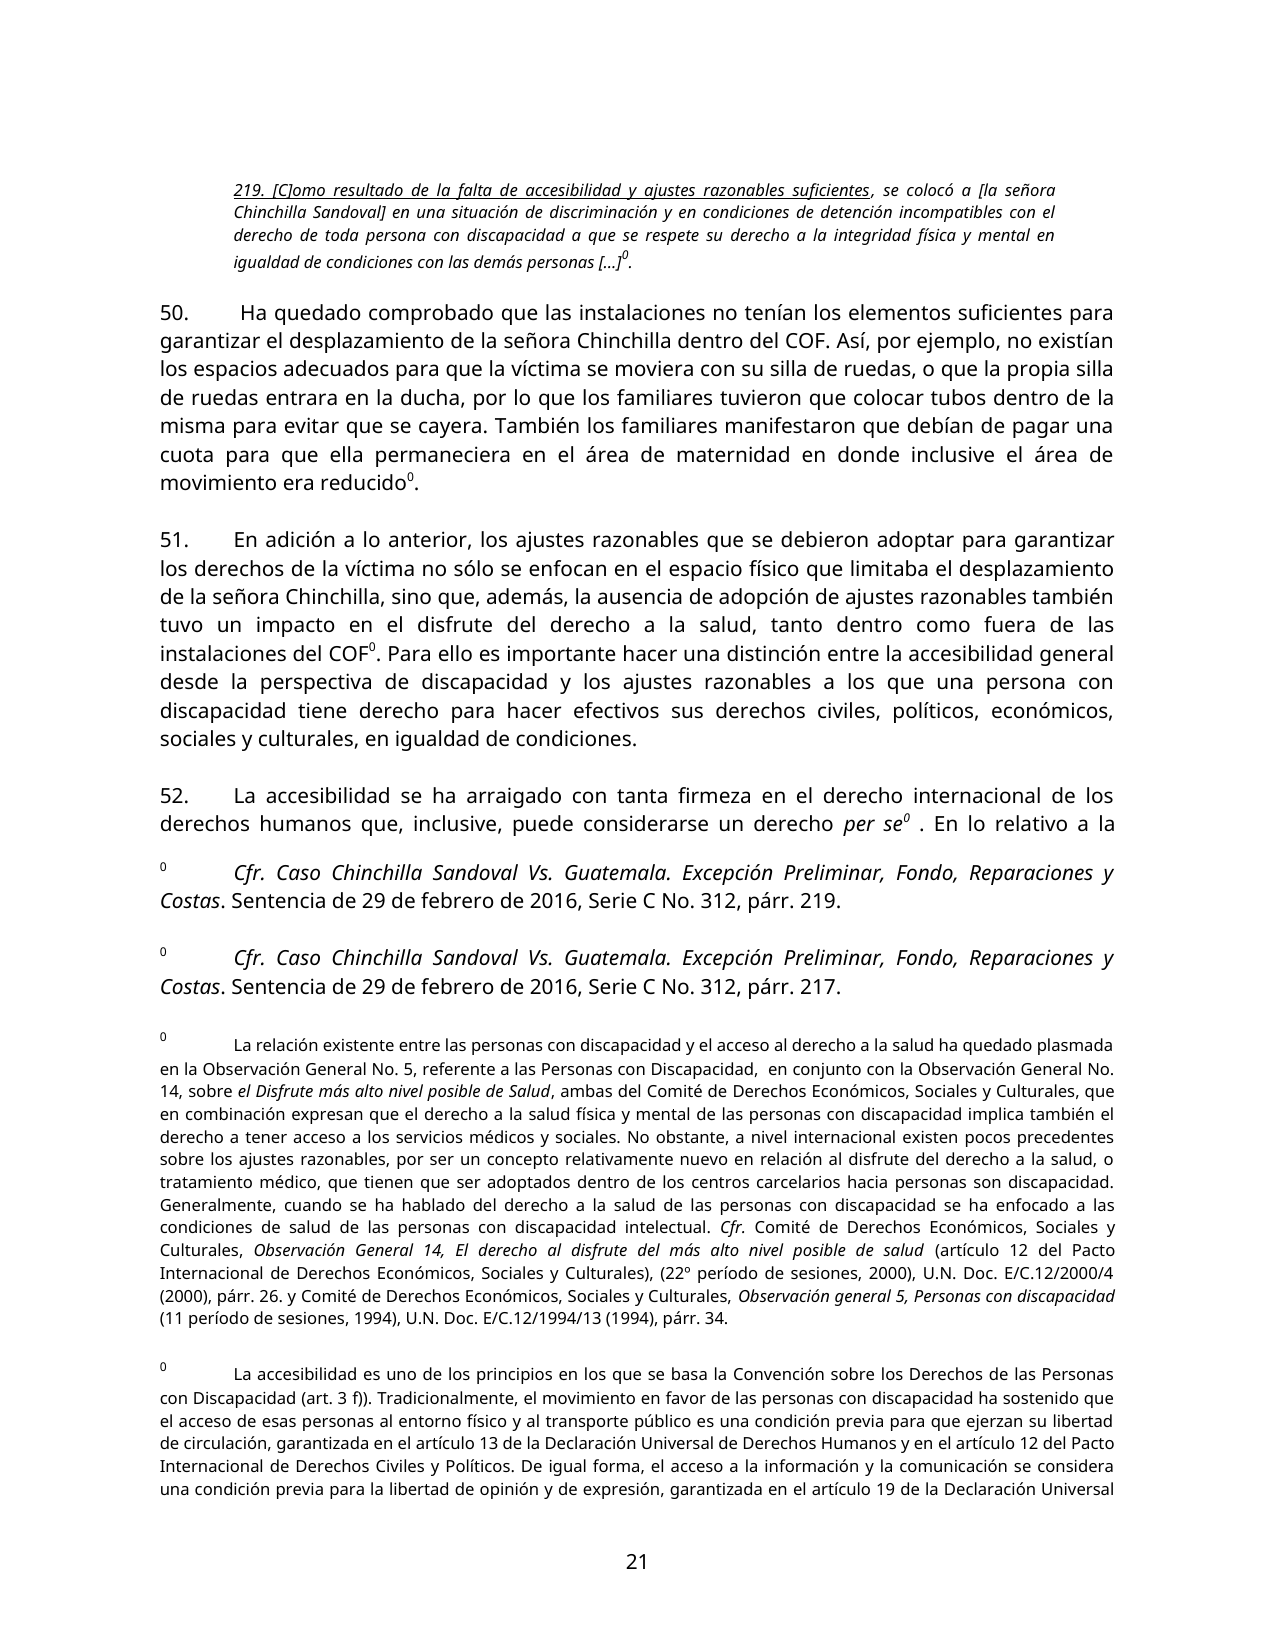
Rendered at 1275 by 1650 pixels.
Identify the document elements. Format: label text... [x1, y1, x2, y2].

list 219. [C]omo resultado de la falta de accesibilidad y ajustes razonables suficientes, se colocó a [la señora Chinchilla Sandoval] en una situación de discriminación y en condiciones de detención incompatibles con el derecho de toda persona con discapacidad a que se respete su derecho a la integridad física y mental en igualdad de condiciones con las demás personas […]. [233, 178, 1056, 275]
list Ha quedado comprobado que las instalaciones no tenían los elementos suficientes para garantizar el desplazamiento de la señora Chinchilla dentro del COF. Así, por ejemplo, no existían los espacios adecuados para que la víctima se moviera con su silla de ruedas, o que la propia silla de ruedas entrara en la ducha, por lo que los familiares tuvieron que colocar tubos dentro de la misma para evitar que se cayera. También los familiares manifestaron que debían de pagar una cuota para que ella permaneciera en el área de maternidad en donde inclusive el área de movimiento era reducido. [159, 298, 1116, 497]
list En adición a lo anterior, los ajustes razonables que se debieron adoptar para garantizar los derechos de la víctima no sólo se enfocan en el espacio físico que limitaba el desplazamiento de la señora Chinchilla, sino que, además, la ausencia de adopción de ajustes razonables también tuvo un impacto en el disfrute del derecho a la salud, tanto dentro como fuera de las instalaciones del COF. Para ello es importante hacer una distinción entre la accesibilidad general desde la perspectiva de discapacidad y los ajustes razonables a los que una persona con discapacidad tiene derecho para hacer efectivos sus derechos civiles, políticos, económicos, sociales y culturales, en igualdad de condiciones. [159, 525, 1116, 753]
